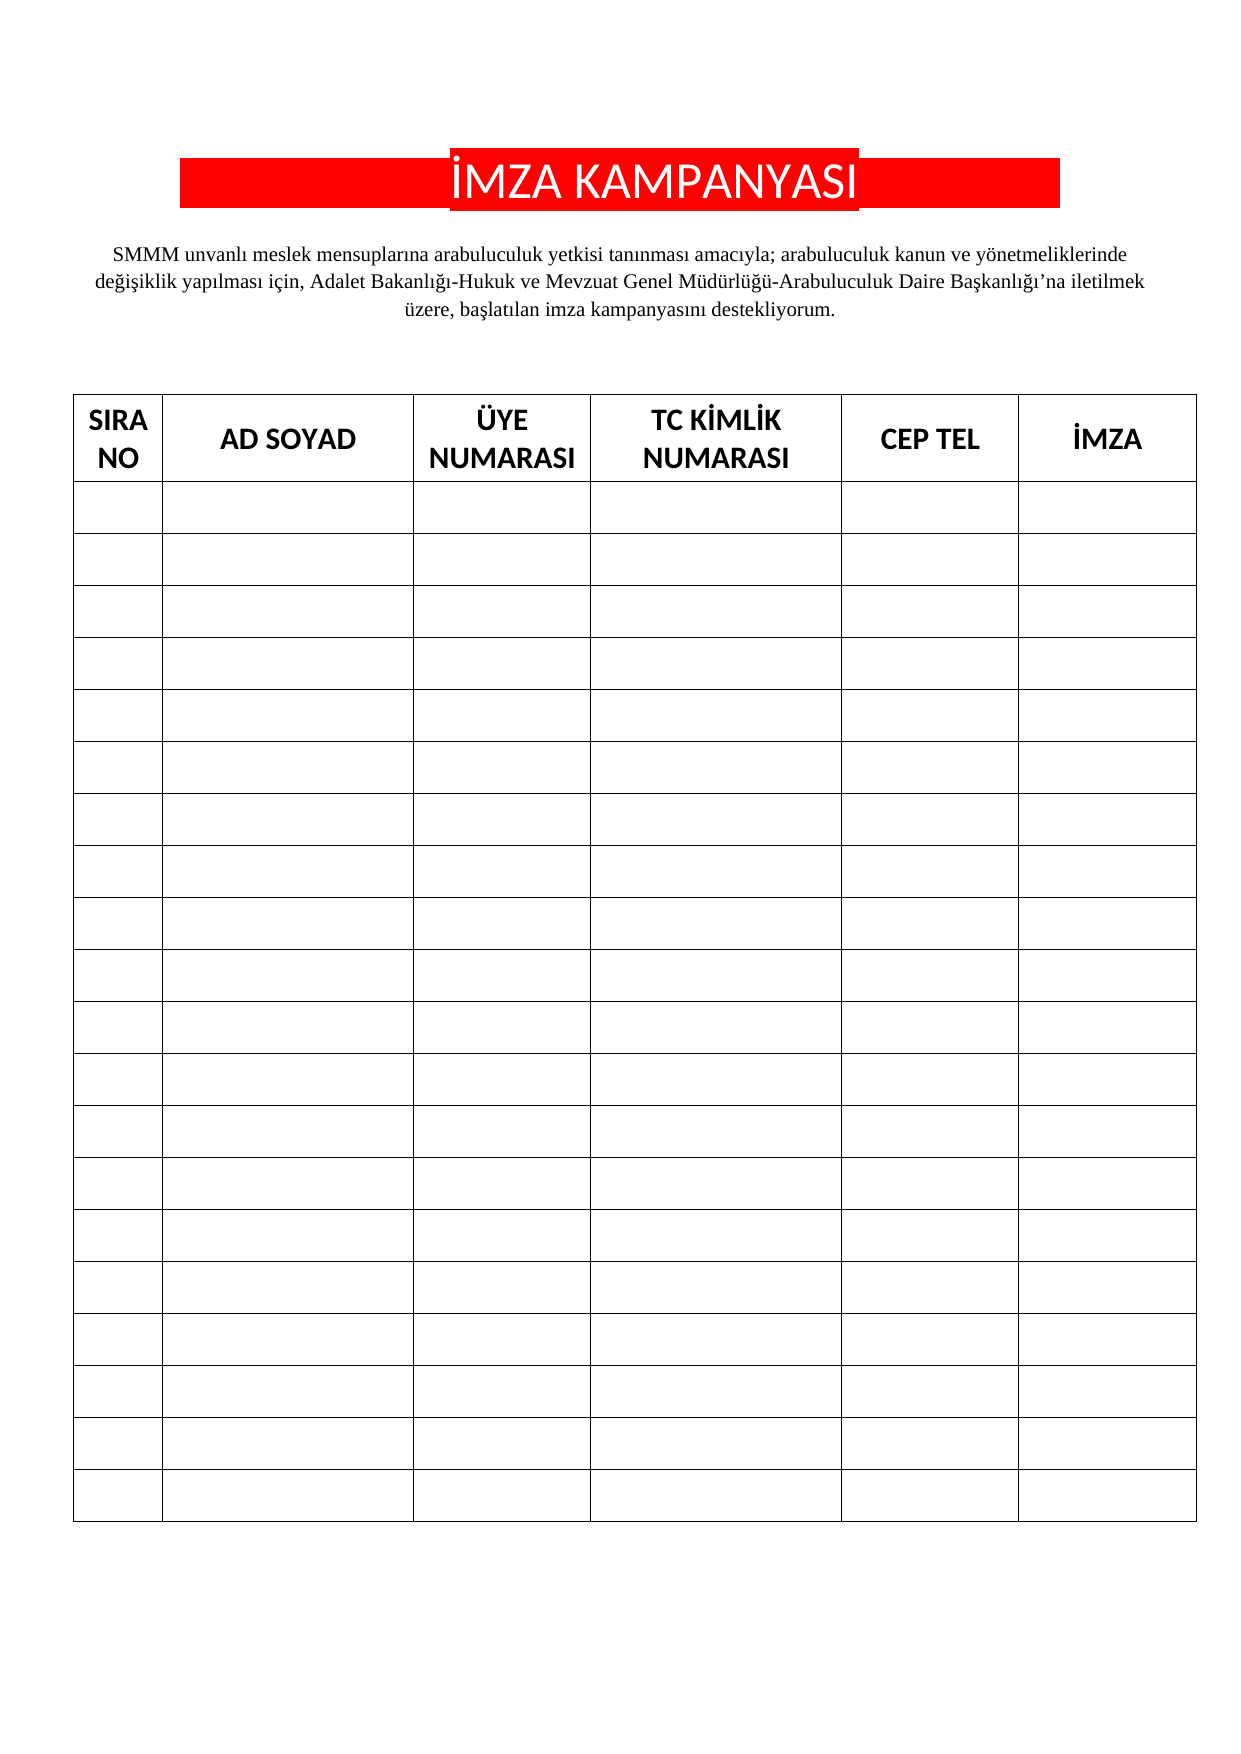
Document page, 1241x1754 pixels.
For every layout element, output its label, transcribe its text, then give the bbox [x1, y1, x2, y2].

table_cell [591, 742, 841, 793]
table_cell [1019, 1106, 1196, 1157]
table_cell [74, 482, 162, 533]
table_cell [74, 898, 162, 949]
table_header SIRA NO [74, 395, 162, 481]
table_cell [163, 1366, 413, 1417]
table_cell [1019, 638, 1196, 689]
table_cell [163, 1314, 413, 1365]
table_cell [414, 1054, 590, 1105]
table_cell [163, 1106, 413, 1157]
table_cell [74, 1210, 162, 1261]
table_cell [1019, 1262, 1196, 1313]
table_cell [842, 1210, 1018, 1261]
table_cell [414, 742, 590, 793]
table_cell [74, 1158, 162, 1209]
table_cell [842, 586, 1018, 637]
table_cell [414, 690, 590, 741]
table_cell [842, 1002, 1018, 1053]
table_cell [163, 1158, 413, 1209]
table_cell [591, 690, 841, 741]
table_cell [591, 1002, 841, 1053]
table_cell [591, 638, 841, 689]
table_cell [414, 1002, 590, 1053]
table_cell [74, 586, 162, 637]
table_cell [414, 1366, 590, 1417]
table_cell [591, 794, 841, 845]
table_cell [414, 1158, 590, 1209]
table_cell [842, 898, 1018, 949]
table_cell [591, 586, 841, 637]
table_cell [591, 846, 841, 897]
table_cell [842, 742, 1018, 793]
table_cell [1019, 898, 1196, 949]
table_cell [1019, 1314, 1196, 1365]
table_cell [163, 534, 413, 585]
table_cell [163, 846, 413, 897]
table_cell [414, 1470, 590, 1521]
table_cell [414, 534, 590, 585]
table_cell [842, 690, 1018, 741]
table_cell [414, 950, 590, 1001]
table_cell [163, 1418, 413, 1469]
table_cell [414, 1314, 590, 1365]
table_cell [163, 586, 413, 637]
text ……………………….İMZA KAMPANYASI………………… [88, 148, 450, 211]
table_cell [74, 1262, 162, 1313]
table_cell [1019, 1470, 1196, 1521]
table_cell [591, 1262, 841, 1313]
table_cell [842, 534, 1018, 585]
table_cell [74, 1470, 162, 1521]
table_cell [591, 1210, 841, 1261]
table_cell [414, 1106, 590, 1157]
table_header CEP TEL [842, 395, 1018, 481]
table_cell [74, 1418, 162, 1469]
table_cell [591, 534, 841, 585]
table_cell [842, 1366, 1018, 1417]
table_cell [163, 1002, 413, 1053]
table_cell [74, 794, 162, 845]
table_cell [1019, 482, 1196, 533]
table_cell [414, 846, 590, 897]
table_cell [414, 638, 590, 689]
table_cell [1019, 534, 1196, 585]
table_cell [1019, 1158, 1196, 1209]
table_cell [74, 742, 162, 793]
table_header AD SOYAD [163, 395, 413, 481]
table_cell [74, 1054, 162, 1105]
table_cell [1019, 742, 1196, 793]
table_cell [74, 638, 162, 689]
table_cell [163, 794, 413, 845]
table_cell [591, 1158, 841, 1209]
table_cell [842, 1054, 1018, 1105]
table_cell [163, 1210, 413, 1261]
table_cell [591, 1106, 841, 1157]
table_cell [74, 1106, 162, 1157]
table_cell [1019, 794, 1196, 845]
table_cell [842, 950, 1018, 1001]
table_cell [163, 690, 413, 741]
table_cell [842, 1262, 1018, 1313]
table_cell [74, 1366, 162, 1417]
table_cell [1019, 1366, 1196, 1417]
table_cell [414, 482, 590, 533]
table_cell [591, 1418, 841, 1469]
table_cell [591, 1470, 841, 1521]
table_cell [1019, 1054, 1196, 1105]
table_cell [842, 1470, 1018, 1521]
table_cell [163, 1262, 413, 1313]
table_cell [591, 482, 841, 533]
table_cell [1019, 846, 1196, 897]
table_cell [1019, 1210, 1196, 1261]
table_header TC KİMLİK NUMARASI [591, 395, 841, 481]
table_cell [74, 1002, 162, 1053]
table_cell [591, 1054, 841, 1105]
table_cell [163, 1054, 413, 1105]
table_cell [74, 950, 162, 1001]
table_cell [163, 898, 413, 949]
table_cell [1019, 950, 1196, 1001]
table_header ÜYE NUMARASI [414, 395, 590, 481]
table_cell [842, 1106, 1018, 1157]
table_cell [1019, 1418, 1196, 1469]
table_cell [74, 1314, 162, 1365]
table_cell [414, 1262, 590, 1313]
table_cell [163, 950, 413, 1001]
table_cell [591, 950, 841, 1001]
table_cell [74, 690, 162, 741]
table_cell [414, 586, 590, 637]
table_cell [414, 1418, 590, 1469]
table_cell [414, 1210, 590, 1261]
table_cell [842, 1418, 1018, 1469]
table_cell [842, 794, 1018, 845]
table_cell [1019, 1002, 1196, 1053]
table_cell [842, 1158, 1018, 1209]
table_cell [74, 534, 162, 585]
table_cell [1019, 690, 1196, 741]
table_cell [414, 898, 590, 949]
table_cell [163, 638, 413, 689]
table_cell [842, 846, 1018, 897]
table_cell [591, 1366, 841, 1417]
table_cell [163, 1470, 413, 1521]
text ……………………….İMZA KAMPANYASI………………… [859, 148, 1152, 211]
table_cell [74, 846, 162, 897]
table_cell [591, 898, 841, 949]
table_cell [1019, 586, 1196, 637]
text SMMM unvanlı meslek mensuplarına arabuluculuk yetkisi tanınması amacıyla; arabuluculuk kanun ve yönetmeliklerinde değişiklik yapılması için, Adalet Bakanlığı-Hukuk ve Mevzuat Genel Müdürlüğü-Arabuluculuk Daire Başkanlığı’na iletilmek üzere, başlatılan imza kampanyasını destekliyorum. [88, 241, 1152, 321]
table_cell [163, 482, 413, 533]
table_cell [842, 638, 1018, 689]
table_cell [591, 1314, 841, 1365]
table_cell [414, 794, 590, 845]
table_header İMZA [1019, 395, 1196, 481]
table_cell [842, 1314, 1018, 1365]
table_cell [163, 742, 413, 793]
table_cell [842, 482, 1018, 533]
